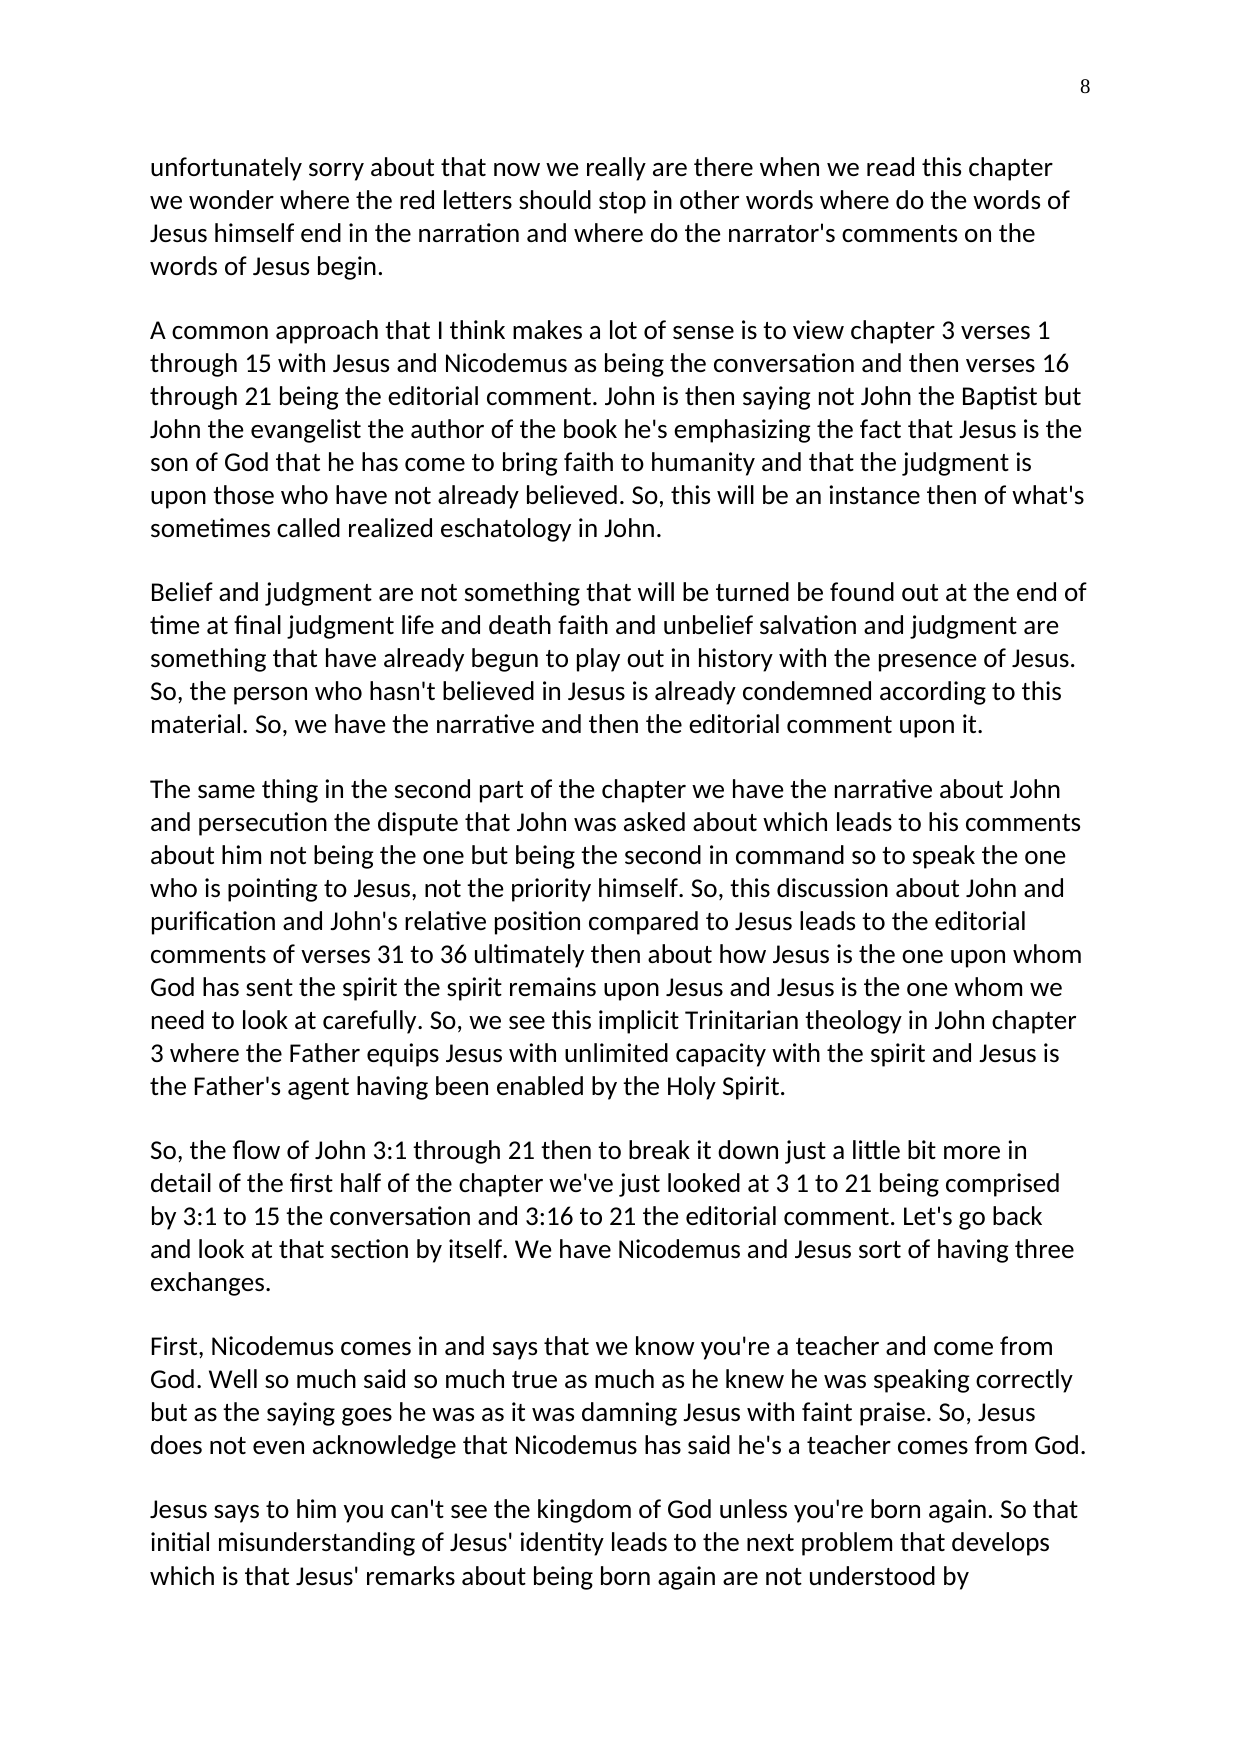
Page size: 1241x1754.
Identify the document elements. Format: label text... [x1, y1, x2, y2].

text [150, 150, 1090, 282]
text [150, 1493, 1090, 1592]
text Belief and judgment are not something that will be turned be found out at the end of time at final judgment life and death faith and unbelief salvation and judgment are something that have already begun to play out in history with the presence of Jesus. So, the person who hasn't believed in Jesus is already condemned according to this material. So, we have the narrative and then the editorial comment upon it. [150, 576, 1090, 741]
text So, the flow of John 3:1 through 21 then to break it down just a little bit more in detail of the first half of the chapter we've just looked at 3 1 to 21 being comprised by 3:1 to 15 the conversation and 3:16 to 21 the editorial comment. Let's go back and look at that section by itself. We have Nicodemus and Jesus sort of having three exchanges. [150, 1133, 1090, 1298]
text A common approach that I think makes a lot of sense is to view chapter 3 verses 1 through 15 with Jesus and Nicodemus as being the conversation and then verses 16 through 21 being the editorial comment. John is then saying not John the Baptist but John the evangelist the author of the book he's emphasizing the fact that Jesus is the son of God that he has come to bring faith to humanity and that the judgment is upon those who have not already believed. So, this will be an instance then of what's sometimes called realized eschatology in John. [150, 313, 1090, 544]
text First, Nicodemus comes in and says that we know you're a teacher and come from God. Well so much said so much true as much as he knew he was speaking correctly but as the saying goes he was as it was damning Jesus with faint praise. So, Jesus does not even acknowledge that Nicodemus has said he's a teacher comes from God. [150, 1329, 1090, 1461]
text The same thing in the second part of the chapter we have the narrative about John and persecution the dispute that John was asked about which leads to his comments about him not being the one but being the second in command so to speak the one who is pointing to Jesus, not the priority himself. So, this discussion about John and purification and John's relative position compared to Jesus leads to the editorial comments of verses 31 to 36 ultimately then about how Jesus is the one upon whom God has sent the spirit the spirit remains upon Jesus and Jesus is the one whom we need to look at carefully. So, we see this implicit Trinitarian theology in John chapter 3 where the Father equips Jesus with unlimited capacity with the spirit and Jesus is the Father's agent having been enabled by the Holy Spirit. [150, 772, 1090, 1102]
